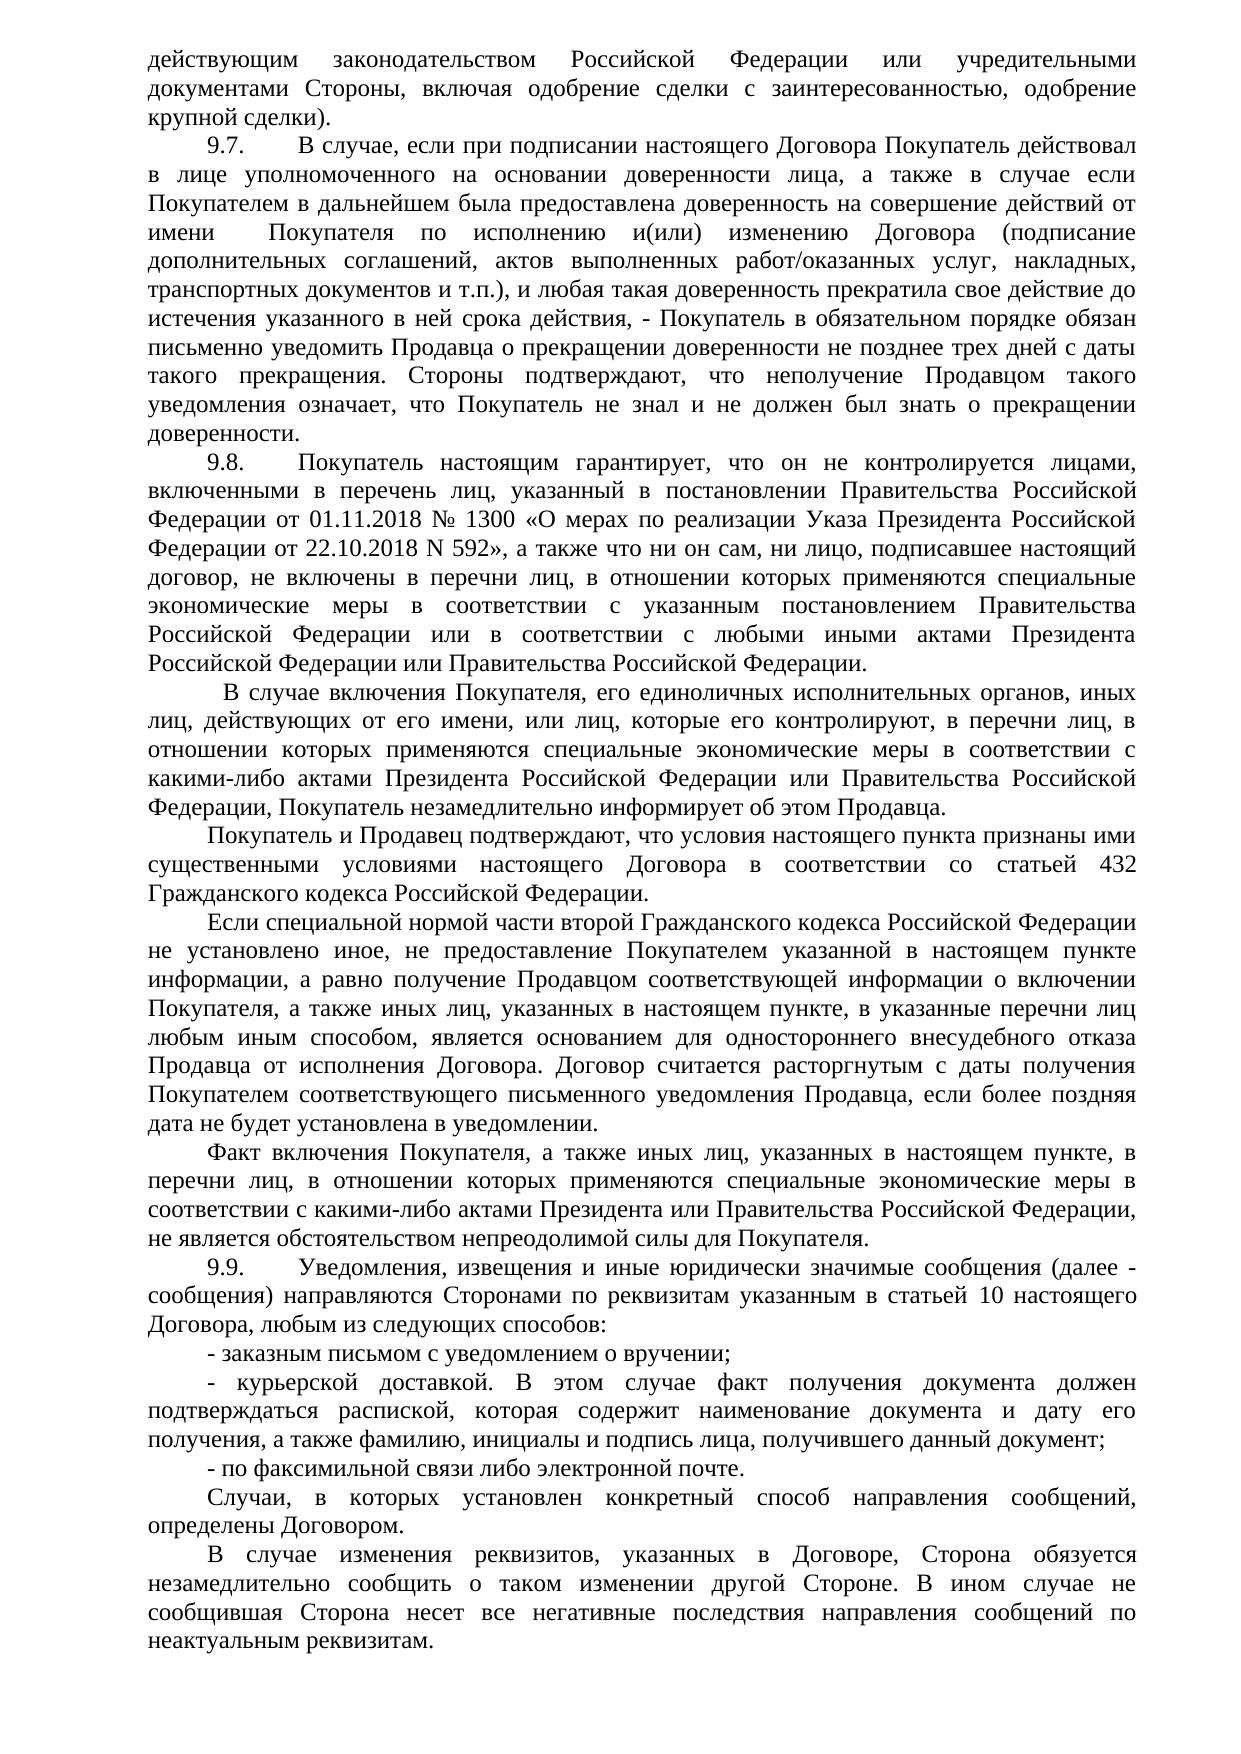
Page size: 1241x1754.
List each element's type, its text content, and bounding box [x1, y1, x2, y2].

text В случае изменения реквизитов, указанных в Договоре, Сторона обязуется незамедлительно сообщить о таком изменении другой Стороне. В ином случае не сообщившая Сторона несет все негативные последствия направления сообщений по неактуальным реквизитам. [148, 1539, 1137, 1654]
text - заказным письмом с уведомлением о вручении; [148, 1338, 1137, 1367]
text - по факсимильной связи либо электронной почте. [148, 1453, 1137, 1482]
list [148, 44, 1137, 131]
text Если специальной нормой части второй Гражданского кодекса Российской Федерации не установлено иное, не предоставление Покупателем указанной в настоящем пункте информации, а равно получение Продавцом соответствующей информации о включении Покупателя, а также иных лиц, указанных в настоящем пункте, в указанные перечни лиц любым иным способом, является основанием для одностороннего внесудебного отказа Продавца от исполнения Договора. Договор считается расторгнутым с даты получения Покупателем соответствующего письменного уведомления Продавца, если более поздняя дата не будет установлена в уведомлении. [148, 907, 1137, 1137]
text Случаи, в которых установлен конкретный способ направления сообщений, определены Договором. [148, 1482, 1137, 1539]
list Уведомления, извещения и иные юридически значимые сообщения (далее - сообщения) направляются Сторонами по реквизитам указанным в статьей 10 настоящего Договора, любым из следующих способов: [148, 1252, 1137, 1338]
text Факт включения Покупателя, а также иных лиц, указанных в настоящем пункте, в перечни лиц, в отношении которых применяются специальные экономические меры в соответствии с какими-либо актами Президента или Правительства Российской Федерации, не является обстоятельством непреодолимой силы для Покупателя. [148, 1137, 1137, 1252]
list В случае, если при подписании настоящего Договора Покупатель действовал в лице уполномоченного на основании доверенности лица, а также в случае если Покупателем в дальнейшем была предоставлена доверенность на совершение действий от имени Покупателя по исполнению и(или) изменению Договора (подписание дополнительных соглашений, актов выполненных работ/оказанных услуг, накладных, транспортных документов и т.п.), и любая такая доверенность прекратила свое действие до истечения указанного в ней срока действия, - Покупатель в обязательном порядке обязан письменно уведомить Продавца о прекращении доверенности не позднее трех дней с даты такого прекращения. Стороны подтверждают, что неполучение Продавцом такого уведомления означает, что Покупатель не знал и не должен был знать о прекращении доверенности. [148, 131, 1137, 447]
text В случае включения Покупателя, его единоличных исполнительных органов, иных лиц, действующих от его имени, или лиц, которые его контролируют, в перечни лиц, в отношении которых применяются специальные экономические меры в соответствии с какими-либо актами Президента Российской Федерации или Правительства Российской Федерации, Покупатель незамедлительно информирует об этом Продавца. [148, 677, 1137, 821]
list Покупатель настоящим гарантирует, что он не контролируется лицами, включенными в перечень лиц, указанный в постановлении Правительства Российской Федерации от 01.11.2018 № 1300 «О мерах по реализации Указа Президента Российской Федерации от 22.10.2018 N 592», а также что ни он сам, ни лицо, подписавшее настоящий договор, не включены в перечни лиц, в отношении которых применяются специальные экономические меры в соответствии с указанным постановлением Правительства Российской Федерации или в соответствии с любыми иными актами Президента Российской Федерации или Правительства Российской Федерации. [148, 447, 1137, 677]
text - курьерской доставкой. В этом случае факт получения документа должен подтверждаться распиской, которая содержит наименование документа и дату его получения, а также фамилию, инициалы и подпись лица, получившего данный документ; [148, 1367, 1137, 1453]
text Покупатель и Продавец подтверждают, что условия настоящего пункта признаны ими существенными условиями настоящего Договора в соответствии со статьей 432 Гражданского кодекса Российской Федерации. [148, 821, 1137, 907]
